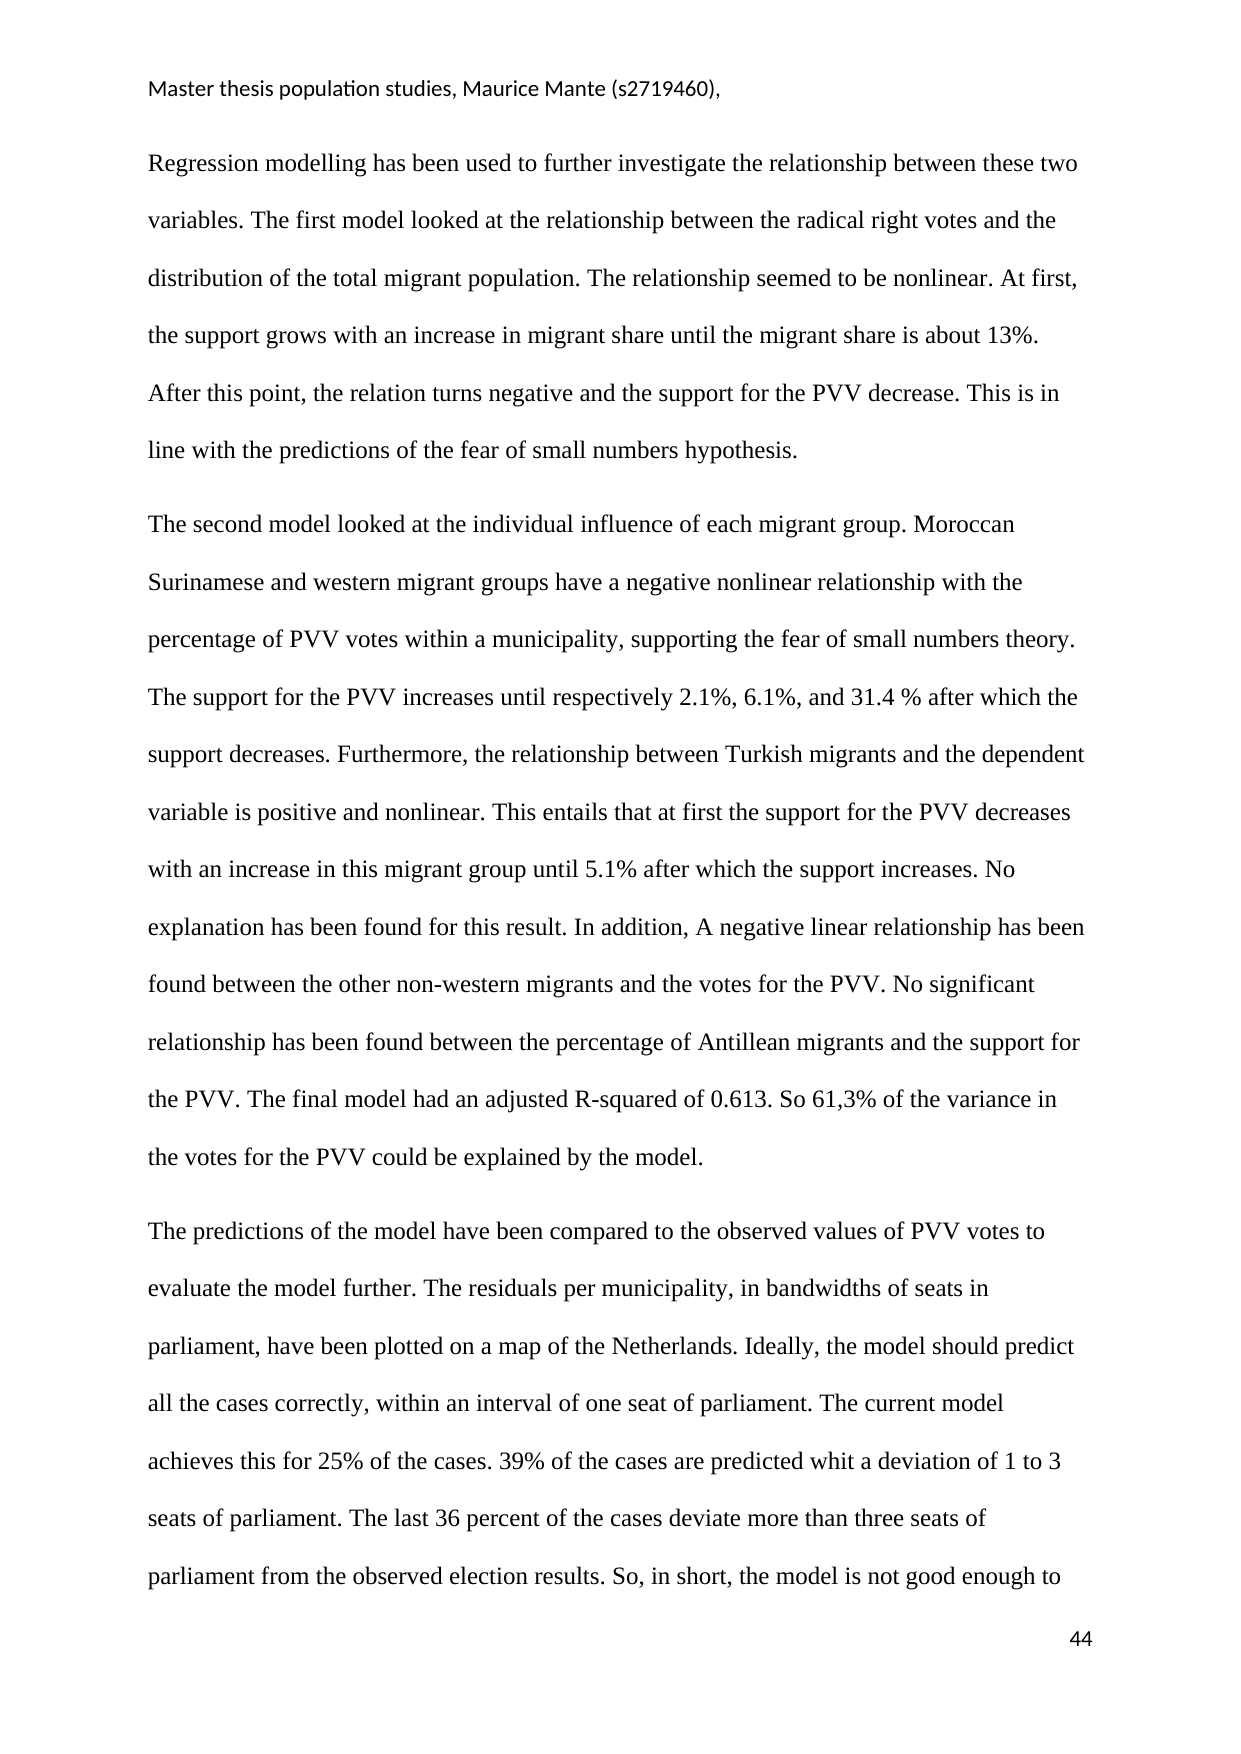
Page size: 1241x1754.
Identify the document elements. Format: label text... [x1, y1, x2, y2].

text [148, 1216, 1092, 1590]
text The second model looked at the individual influence of each migrant group. Moroccan Surinamese and western migrant groups have a negative nonlinear relationship with the percentage of PVV votes within a municipality, supporting the fear of small numbers theory. The support for the PVV increases until respectively 2.1%, 6.1%, and 31.4 % after which the support decreases. Furthermore, the relationship between Turkish migrants and the dependent variable is positive and nonlinear. This entails that at first the support for the PVV decreases with an increase in this migrant group until 5.1% after which the support increases. No explanation has been found for this result. In addition, A negative linear relationship has been found between the other non-western migrants and the votes for the PVV. No significant relationship has been found between the percentage of Antillean migrants and the support for the PVV. The final model had an adjusted R-squared of 0.613. So 61,3% of the variance in the votes for the PVV could be explained by the model. [148, 509, 1092, 1171]
text Regression modelling has been used to further investigate the relationship between these two variables. The first model looked at the relationship between the radical right votes and the distribution of the total migrant population. The relationship seemed to be nonlinear. At first, the support grows with an increase in migrant share until the migrant share is about 13%. After this point, the relation turns negative and the support for the PVV decrease. This is in line with the predictions of the fear of small numbers hypothesis. [148, 148, 1092, 464]
